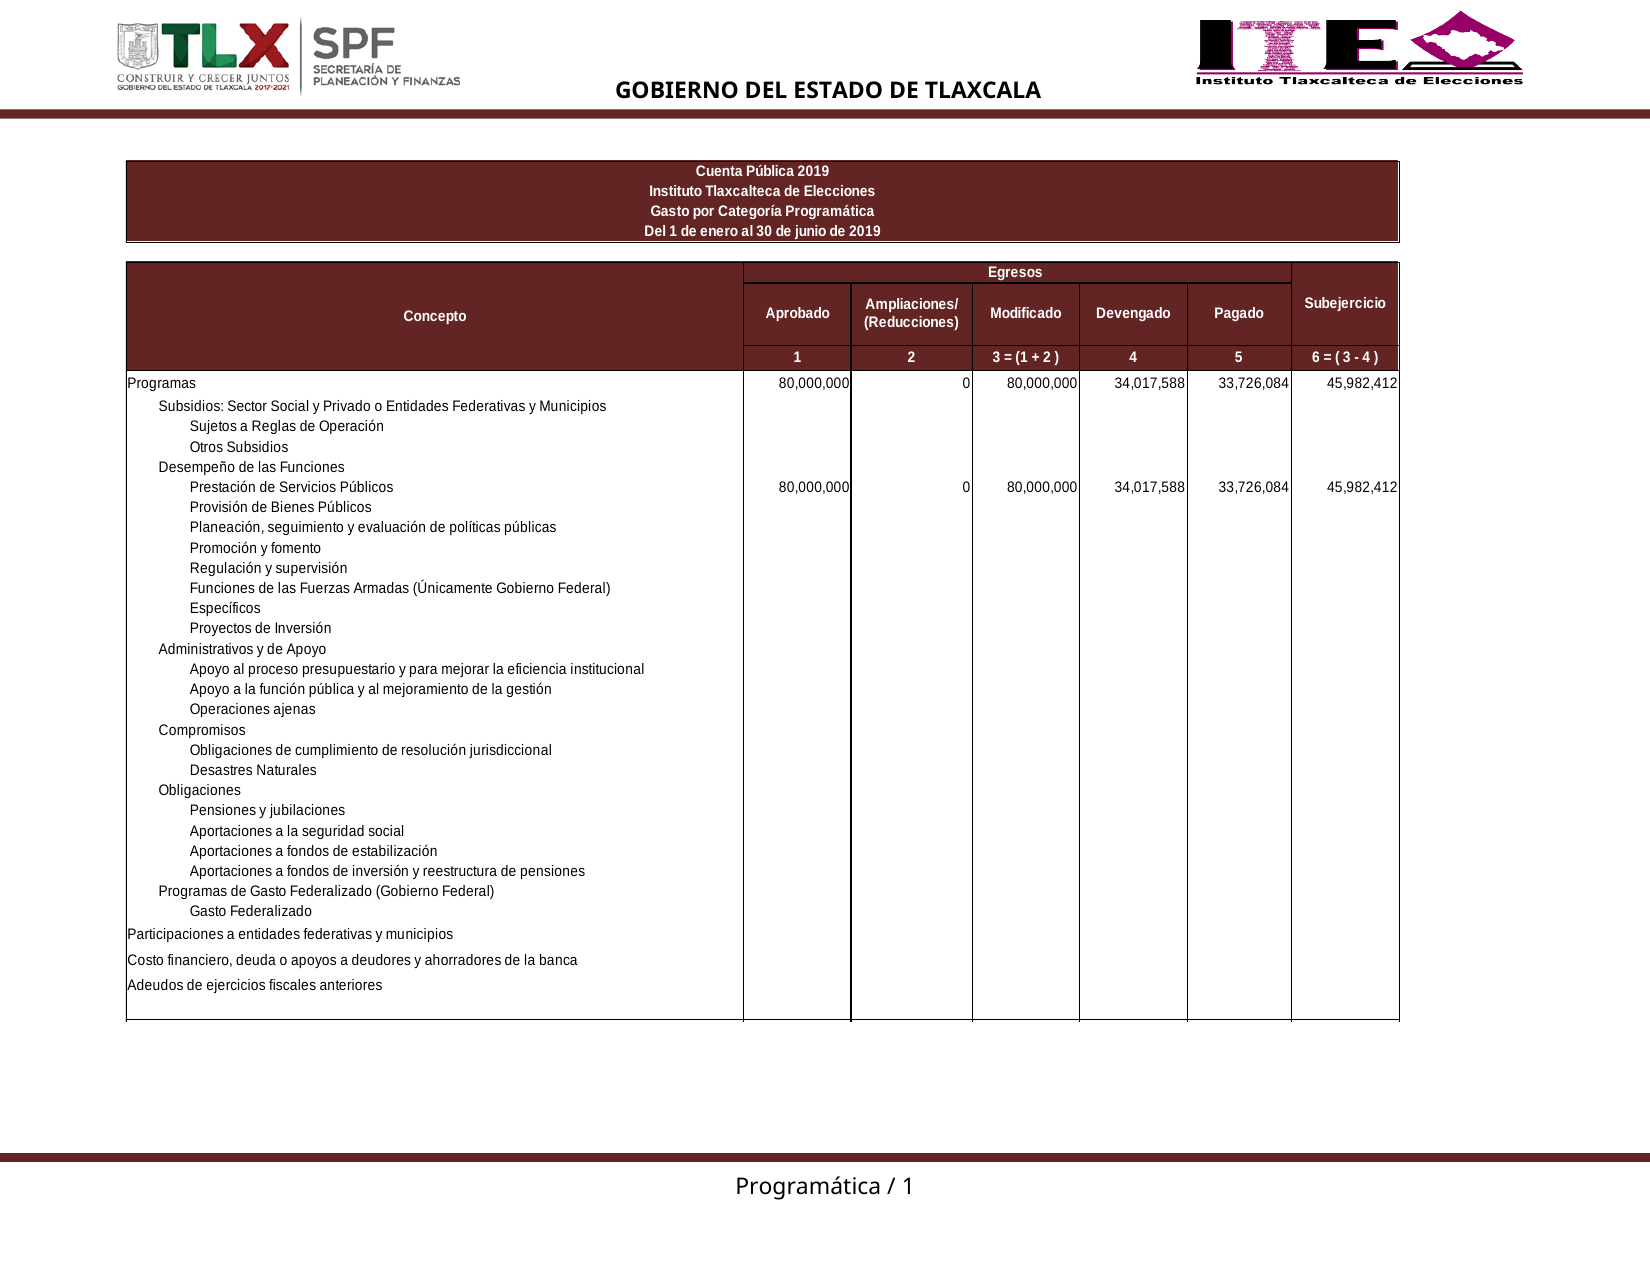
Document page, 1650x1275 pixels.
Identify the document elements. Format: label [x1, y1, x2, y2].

picture [112, 12, 465, 97]
picture [1185, 6, 1538, 90]
